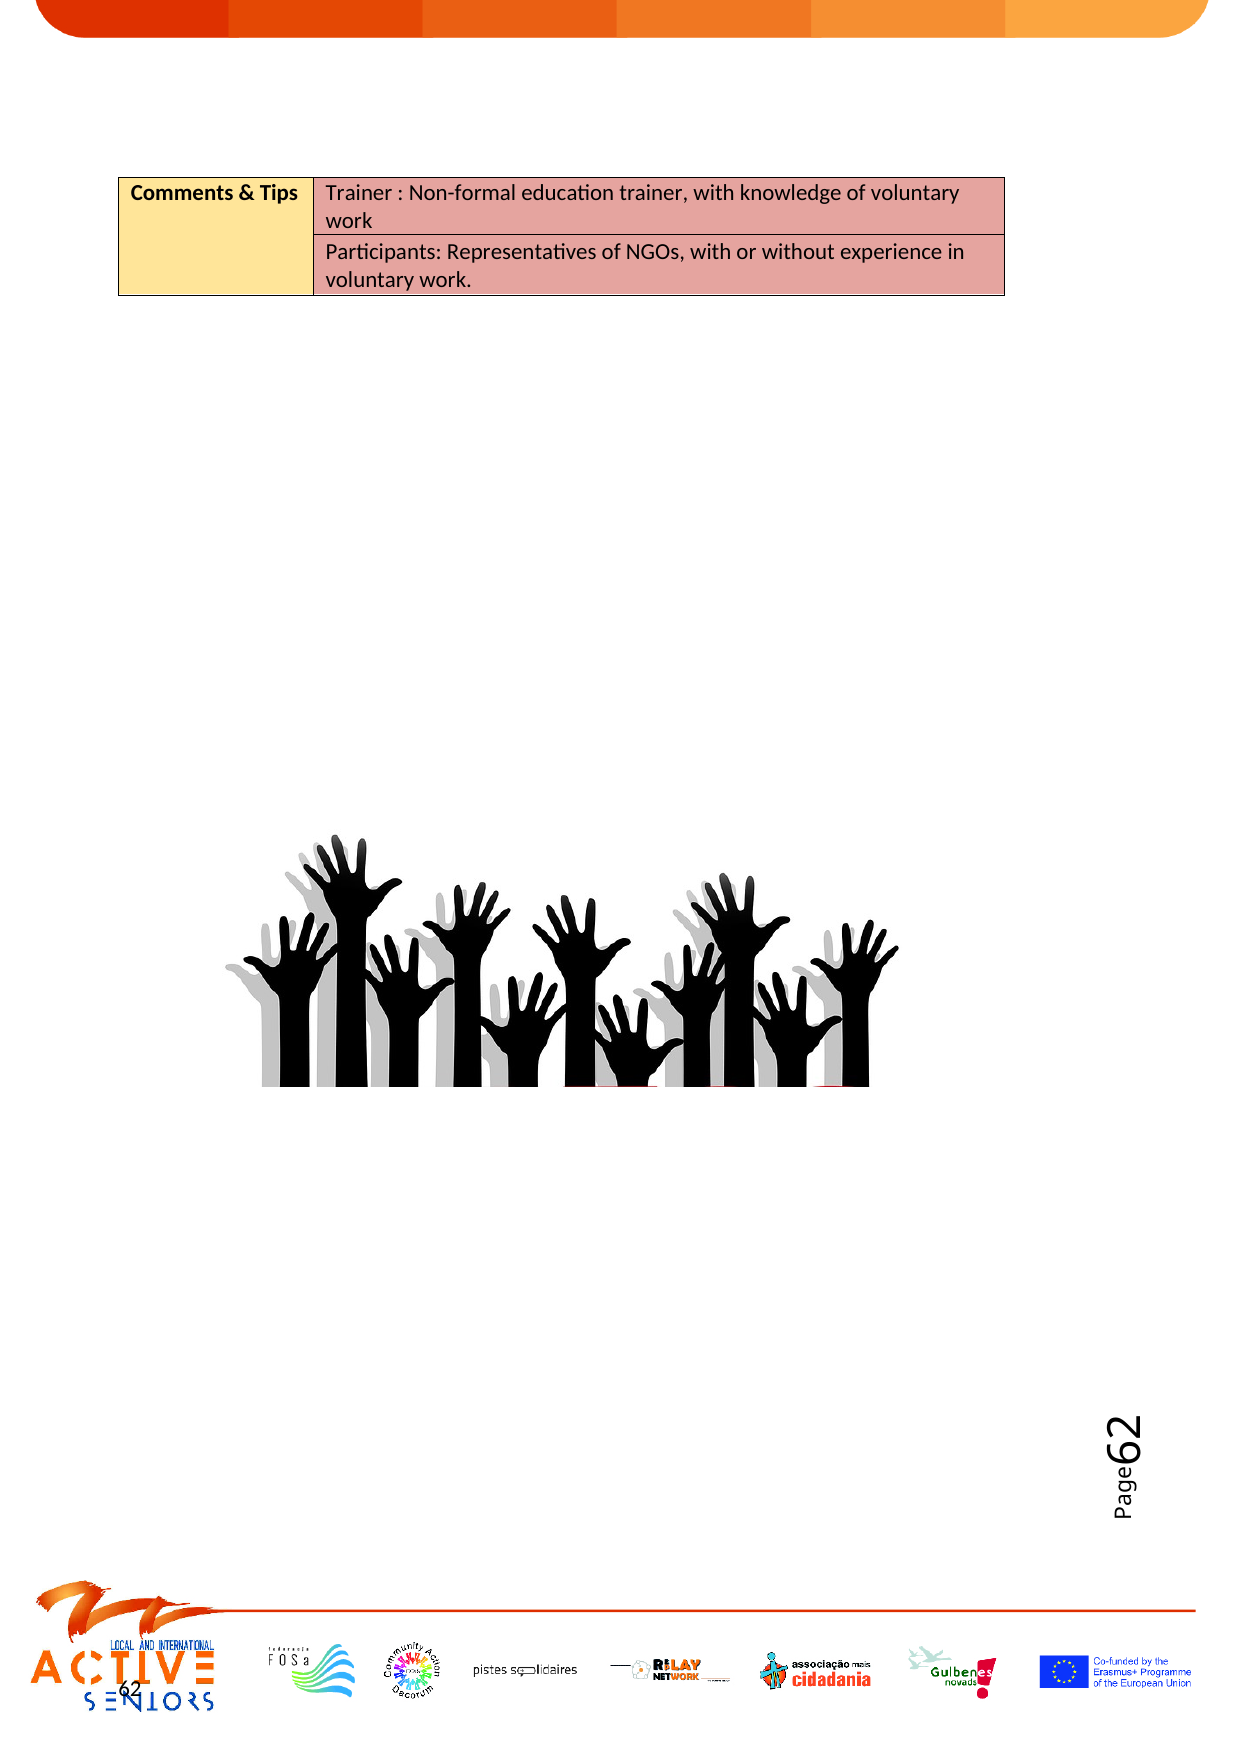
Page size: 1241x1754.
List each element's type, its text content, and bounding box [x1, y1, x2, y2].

table_cell Comments & Tips [119, 178, 313, 294]
picture [0, 0, 1241, 1754]
table_cell Participants: Representatives of NGOs, with or without experience in voluntary work. [314, 235, 1004, 294]
table_cell Trainer : Non-formal education trainer, with knowledge of voluntary work [314, 178, 1004, 234]
